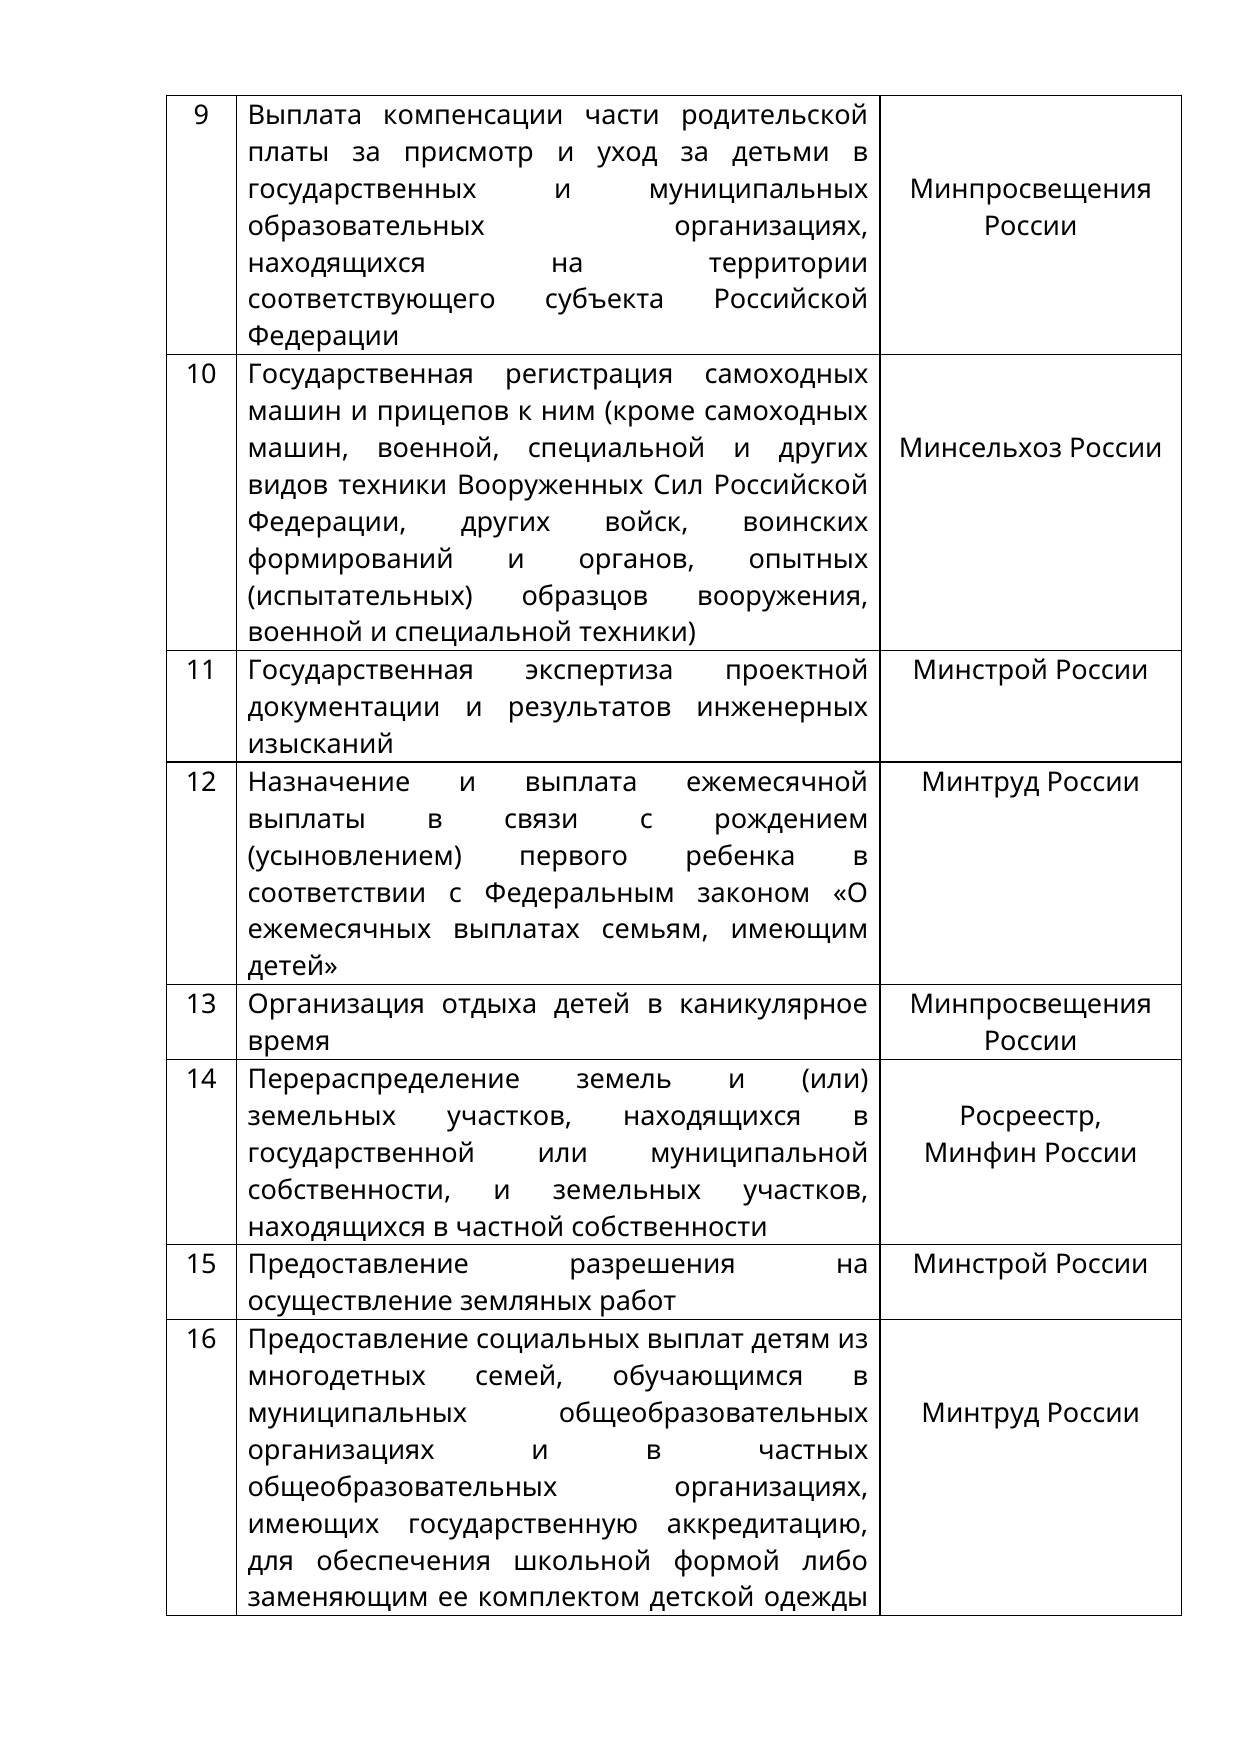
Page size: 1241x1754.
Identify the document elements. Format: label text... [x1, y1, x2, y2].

table_cell Минстрой России [881, 651, 1181, 761]
table_cell 14 [167, 1060, 236, 1244]
table_cell 13 [167, 985, 236, 1058]
table_cell Минпросвещения России [881, 985, 1181, 1058]
table_cell Выплата компенсации части родительской платы за присмотр и уход за детьми в государственных и муниципальных образовательных организациях, находящихся на территории соответствующего субъекта Российской Федерации [237, 96, 879, 354]
table_cell 11 [167, 651, 236, 761]
table_cell Минпросвещения России [881, 96, 1181, 354]
table_cell Минстрой России [881, 1245, 1181, 1319]
table_cell Минтруд России [881, 1320, 1181, 1615]
table_cell 12 [167, 763, 236, 984]
table_cell 10 [167, 355, 236, 650]
table_cell Предоставление разрешения на осуществление земляных работ [237, 1245, 879, 1319]
table_cell Назначение и выплата ежемесячной выплаты в связи с рождением (усыновлением) первого ребенка в соответствии с Федеральным законом «О ежемесячных выплатах семьям, имеющим детей» [237, 763, 879, 984]
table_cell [237, 1320, 879, 1615]
table_cell Минсельхоз России [881, 355, 1181, 650]
table_cell Государственная регистрация самоходных машин и прицепов к ним (кроме самоходных машин, военной, специальной и других видов техники Вооруженных Сил Российской Федерации, других войск, воинских формирований и органов, опытных (испытательных) образцов вооружения, военной и специальной техники) [237, 355, 879, 650]
table_cell 16 [167, 1320, 236, 1615]
table_cell 9 [167, 96, 236, 354]
table_cell Перераспределение земель и (или) земельных участков, находящихся в государственной или муниципальной собственности, и земельных участков, находящихся в частной собственности [237, 1060, 879, 1244]
table_cell Минтруд России [881, 763, 1181, 984]
table_cell Государственная экспертиза проектной документации и результатов инженерных изысканий [237, 651, 879, 761]
table_cell 15 [167, 1245, 236, 1319]
table_cell Организация отдыха детей в каникулярное время [237, 985, 879, 1058]
table_cell Росреестр, Минфин России [881, 1060, 1181, 1244]
